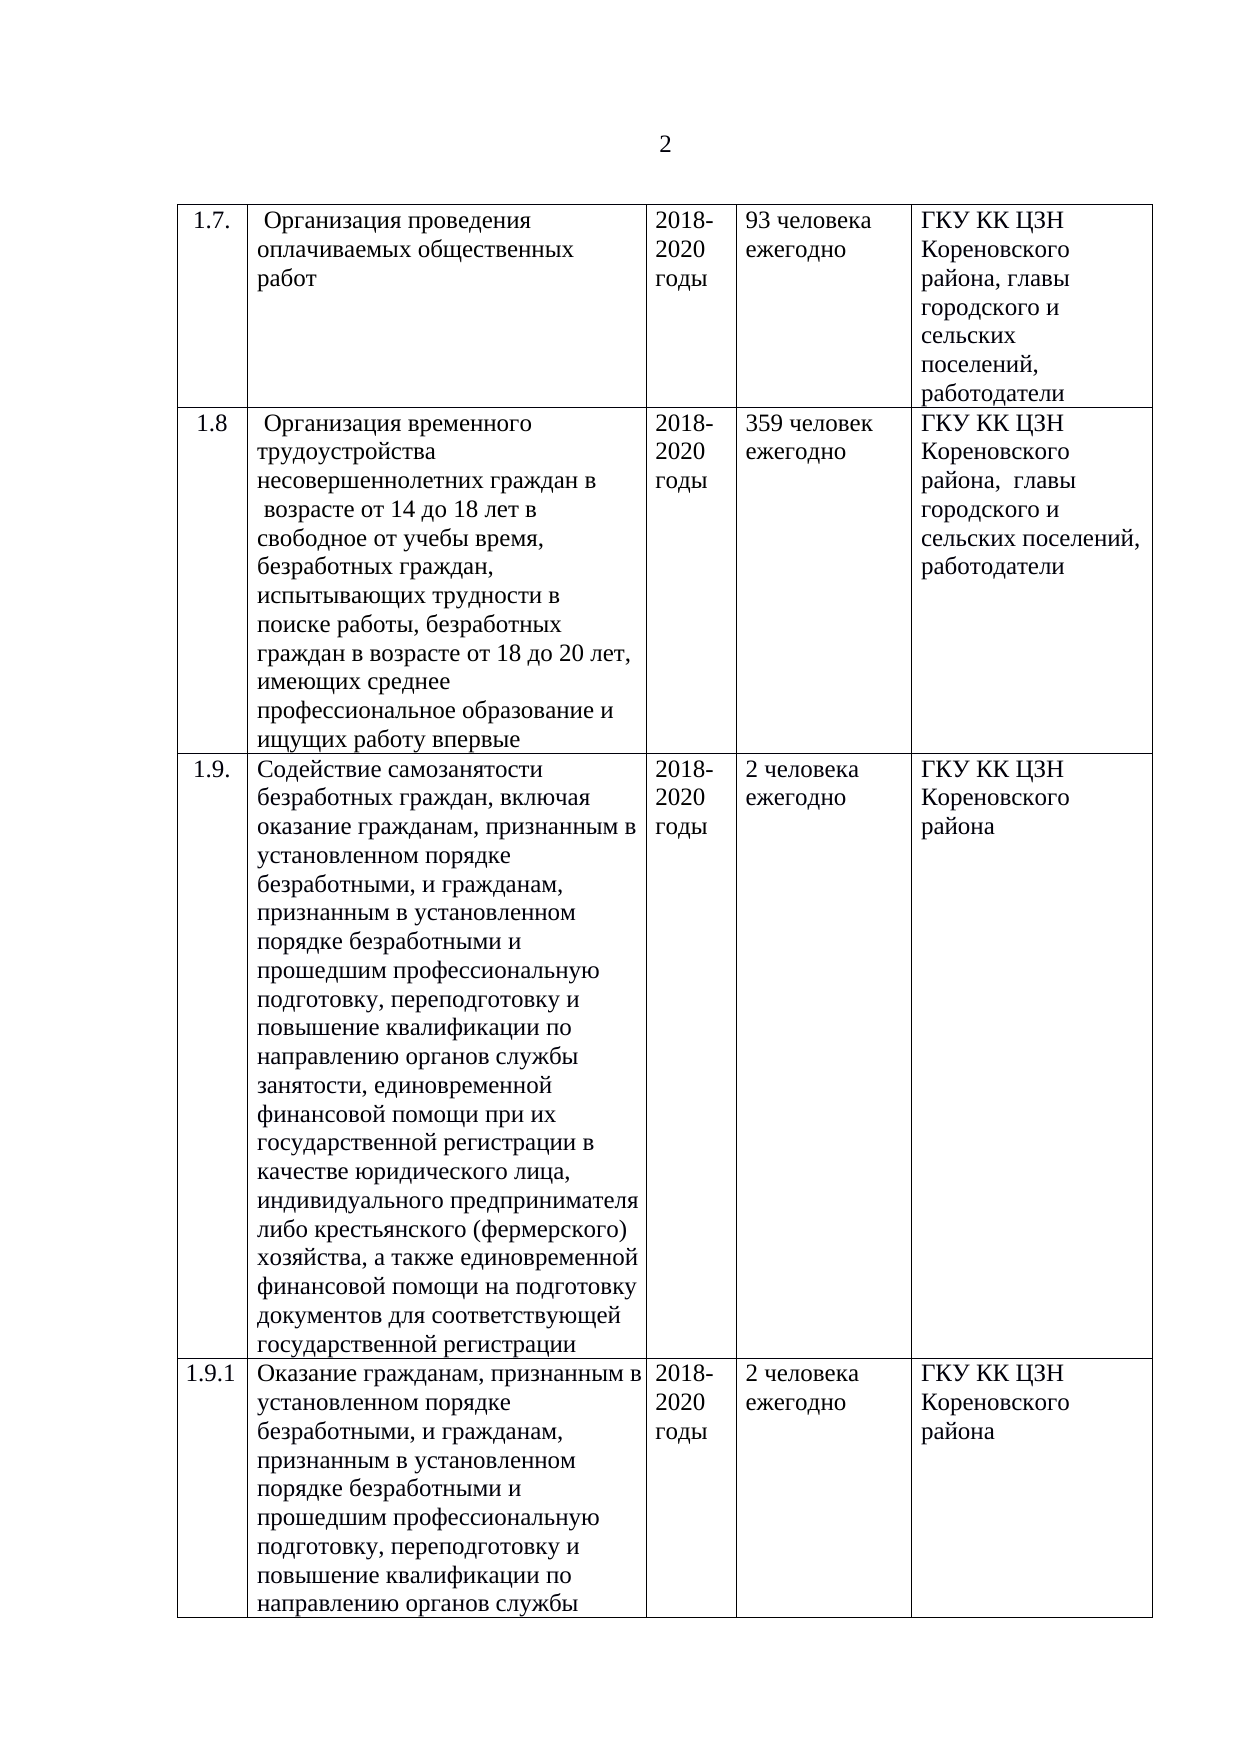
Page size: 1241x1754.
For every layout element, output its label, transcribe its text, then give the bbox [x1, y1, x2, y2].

table_cell 2018-2020 годы [647, 408, 736, 753]
table_cell ГКУ КК ЦЗН Кореновского района, главы городского и сельских поселений, работодатели [912, 408, 1152, 753]
table_cell 1.8 [178, 408, 247, 753]
table_cell 2 человека ежегодно [737, 1359, 911, 1617]
table_cell ГКУ КК ЦЗН Кореновского района [912, 754, 1152, 1357]
table_cell 2 человека ежегодно [737, 754, 911, 1357]
table_cell 2018-2020 годы [647, 205, 736, 407]
table_cell 2018-2020 годы [647, 1359, 736, 1617]
table_cell Организация временного трудоустройства несовершеннолетних граждан в возрасте от 14 до 18 лет в свободное от учебы время, безработных граждан, испытывающих трудности в поиске работы, безработных граждан в возрасте от 18 до 20 лет, имеющих среднее профессиональное образование и ищущих работу впервые [248, 408, 646, 753]
table_cell 93 человека ежегодно [737, 205, 911, 407]
table_cell 359 человек ежегодно [737, 408, 911, 753]
table_cell ГКУ КК ЦЗН Кореновского района [912, 1359, 1152, 1617]
table_cell 1.9. [178, 754, 247, 1357]
table_cell ГКУ КК ЦЗН Кореновского района, главы городского и сельских поселений, работодатели [912, 205, 1152, 407]
table_cell Оказание гражданам, признанным в установленном порядке безработными, и гражданам, признанным в установленном порядке безработными и прошедшим профессиональную подготовку, переподготовку и повышение квалификации по направлению органов службы [248, 1359, 646, 1617]
table_cell 2018-2020 годы [647, 754, 736, 1357]
table_cell 1.7. [178, 205, 247, 407]
table_cell Содействие самозанятости безработных граждан, включая оказание гражданам, признанным в установленном порядке безработными, и гражданам, признанным в установленном порядке безработными и прошедшим профессиональную подготовку, переподготовку и повышение квалификации по направлению органов службы занятости, единовременной финансовой помощи при их государственной регистрации в качестве юридического лица, индивидуального предпринимателя либо крестьянского (фермерского) хозяйства, а также единовременной финансовой помощи на подготовку документов для соответствующей государственной регистрации [248, 754, 646, 1357]
table_cell Организация проведения оплачиваемых общественных работ [248, 205, 646, 407]
table_cell 1.9.1 [178, 1359, 247, 1617]
table_cell 2 [178, 118, 1153, 204]
